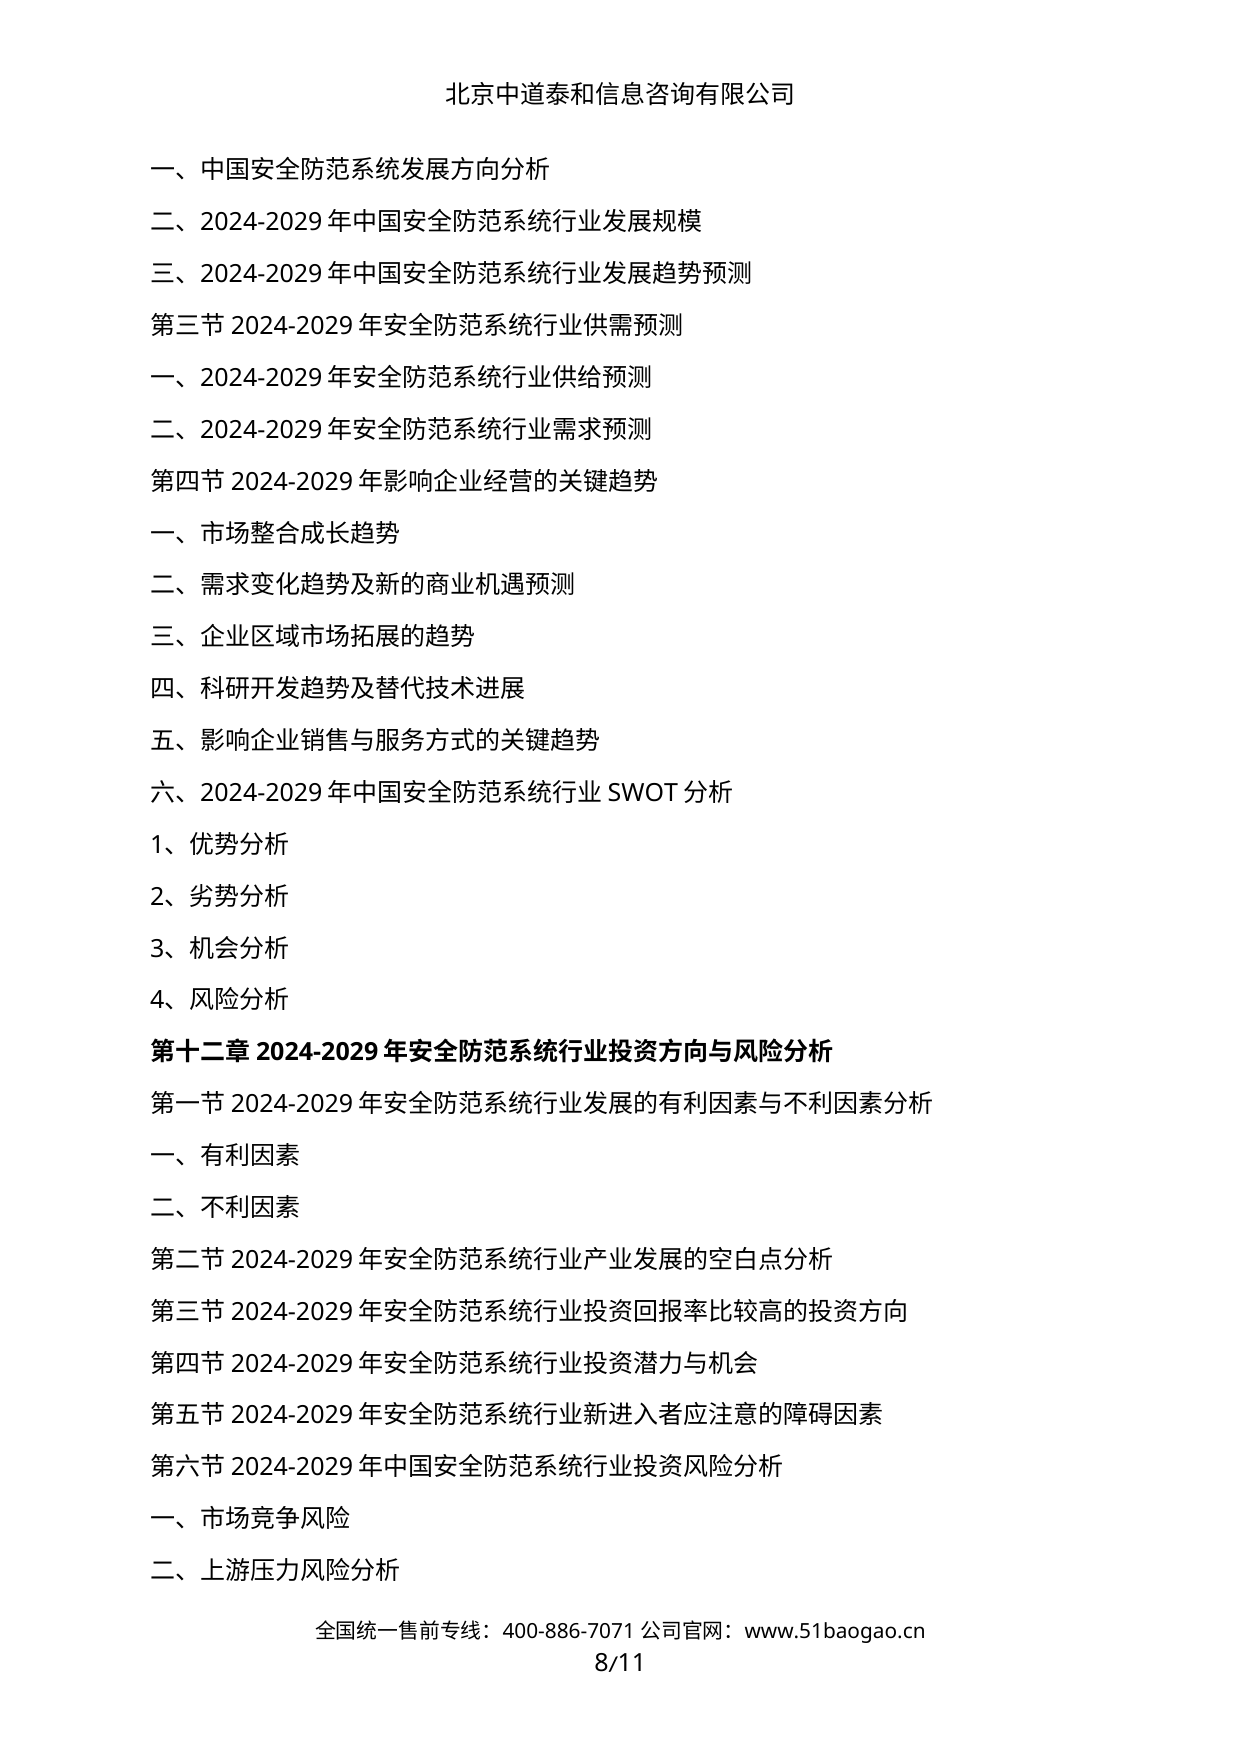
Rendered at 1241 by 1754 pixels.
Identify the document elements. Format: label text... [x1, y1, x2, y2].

text 2、劣势分析 [150, 876, 1090, 912]
text 第三节 2024-2029年安全防范系统行业投资回报率比较高的投资方向 [150, 1291, 1090, 1327]
text 二、2024-2029年安全防范系统行业需求预测 [150, 409, 1090, 446]
text 一、中国安全防范系统发展方向分析 [150, 150, 1090, 186]
text 一、市场竞争风险 [150, 1499, 1090, 1535]
text 二、需求变化趋势及新的商业机遇预测 [150, 565, 1090, 601]
text 六、2024-2029年中国安全防范系统行业SWOT分析 [150, 772, 1090, 809]
text 第十二章 2024-2029年安全防范系统行业投资方向与风险分析 [150, 1032, 1090, 1068]
text 二、2024-2029年中国安全防范系统行业发展规模 [150, 202, 1090, 238]
text 第一节 2024-2029年安全防范系统行业发展的有利因素与不利因素分析 [150, 1084, 1090, 1120]
text 三、2024-2029年中国安全防范系统行业发展趋势预测 [150, 254, 1090, 290]
text 四、科研开发趋势及替代技术进展 [150, 669, 1090, 705]
text 二、上游压力风险分析 [150, 1551, 1090, 1587]
text 二、不利因素 [150, 1187, 1090, 1224]
text 一、2024-2029年安全防范系统行业供给预测 [150, 357, 1090, 394]
text 4、风险分析 [150, 980, 1090, 1016]
text 第二节 2024-2029年安全防范系统行业产业发展的空白点分析 [150, 1239, 1090, 1276]
text 第四节 2024-2029年影响企业经营的关键趋势 [150, 461, 1090, 497]
text 第四节 2024-2029年安全防范系统行业投资潜力与机会 [150, 1343, 1090, 1379]
text 五、影响企业销售与服务方式的关键趋势 [150, 721, 1090, 757]
text 1、优势分析 [150, 824, 1090, 861]
text 三、企业区域市场拓展的趋势 [150, 617, 1090, 653]
text 一、有利因素 [150, 1136, 1090, 1172]
text 一、市场整合成长趋势 [150, 513, 1090, 549]
text 第五节 2024-2029年安全防范系统行业新进入者应注意的障碍因素 [150, 1395, 1090, 1431]
text 3、机会分析 [150, 928, 1090, 964]
text 第六节 2024-2029年中国安全防范系统行业投资风险分析 [150, 1447, 1090, 1483]
text 第三节 2024-2029年安全防范系统行业供需预测 [150, 306, 1090, 342]
